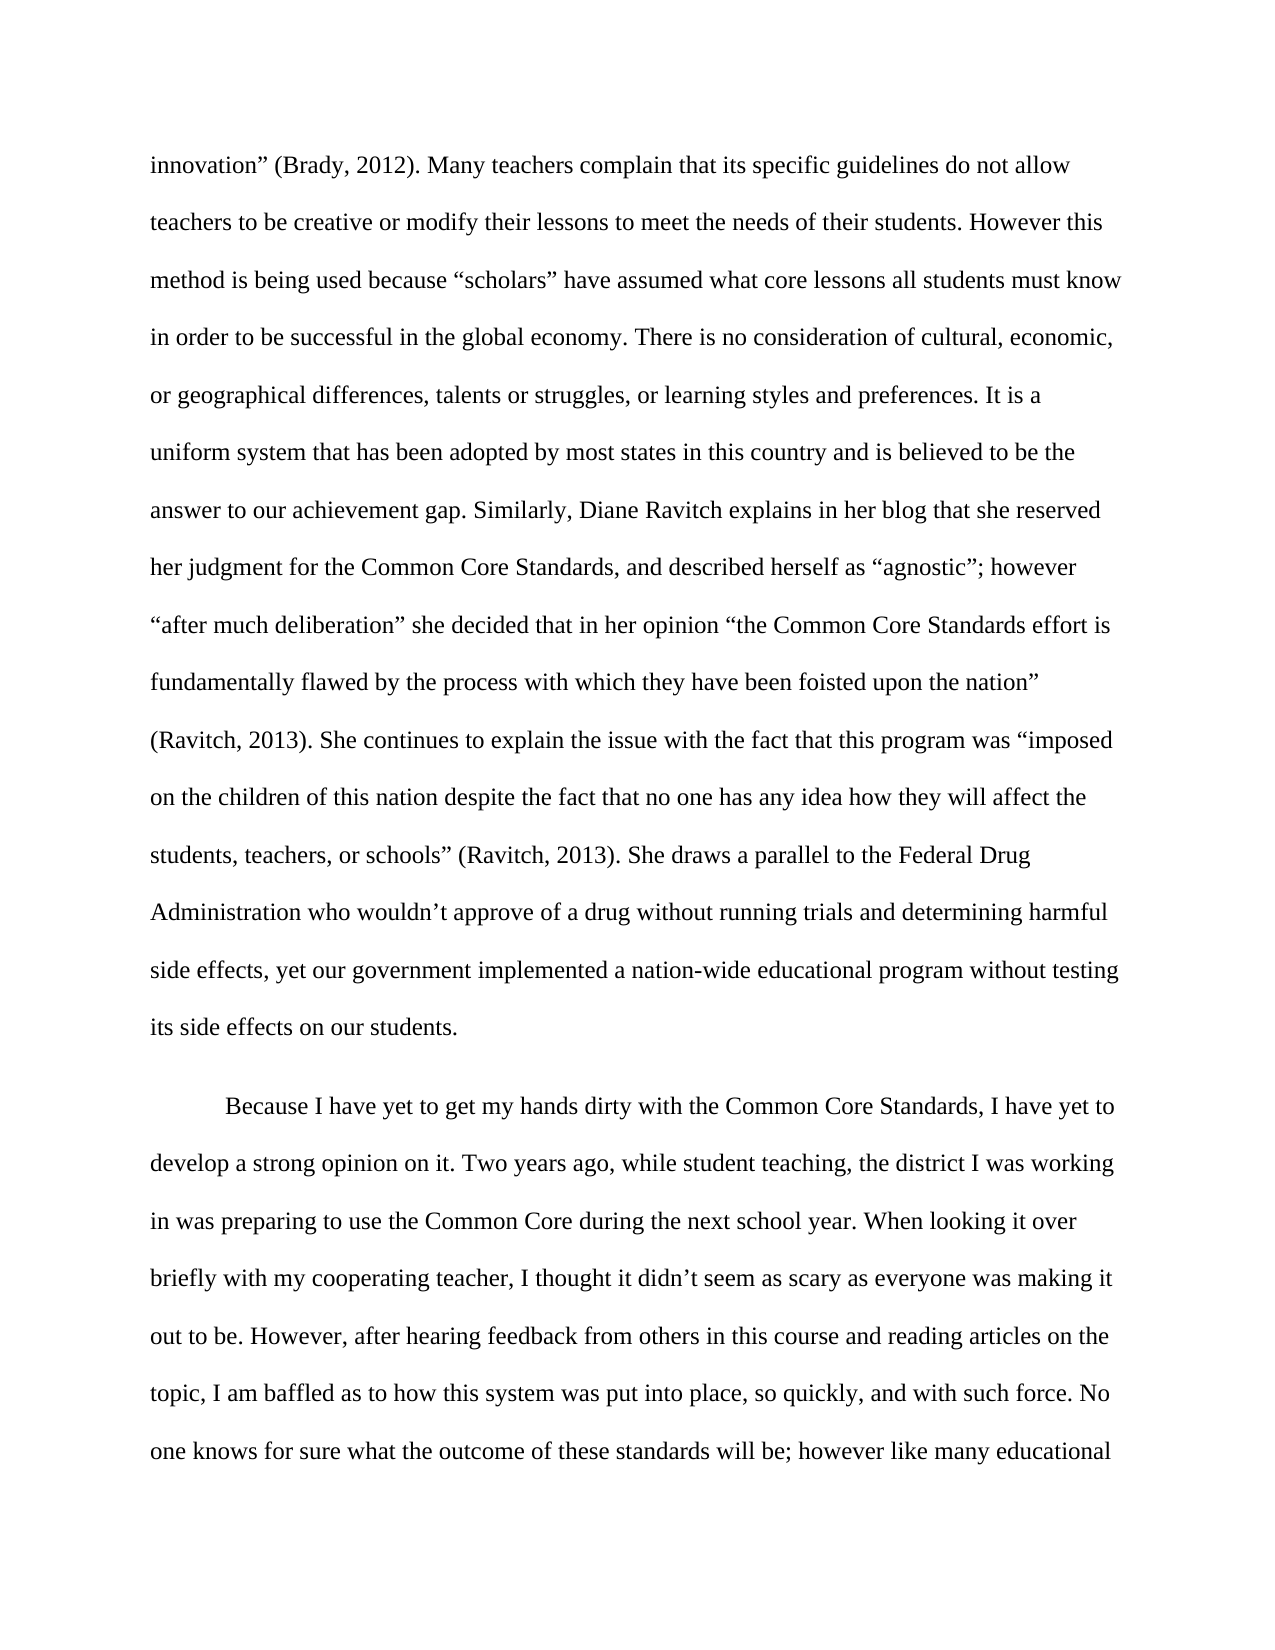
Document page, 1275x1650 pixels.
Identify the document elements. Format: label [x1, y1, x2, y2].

text [150, 1091, 1125, 1464]
text [150, 150, 1125, 1041]
